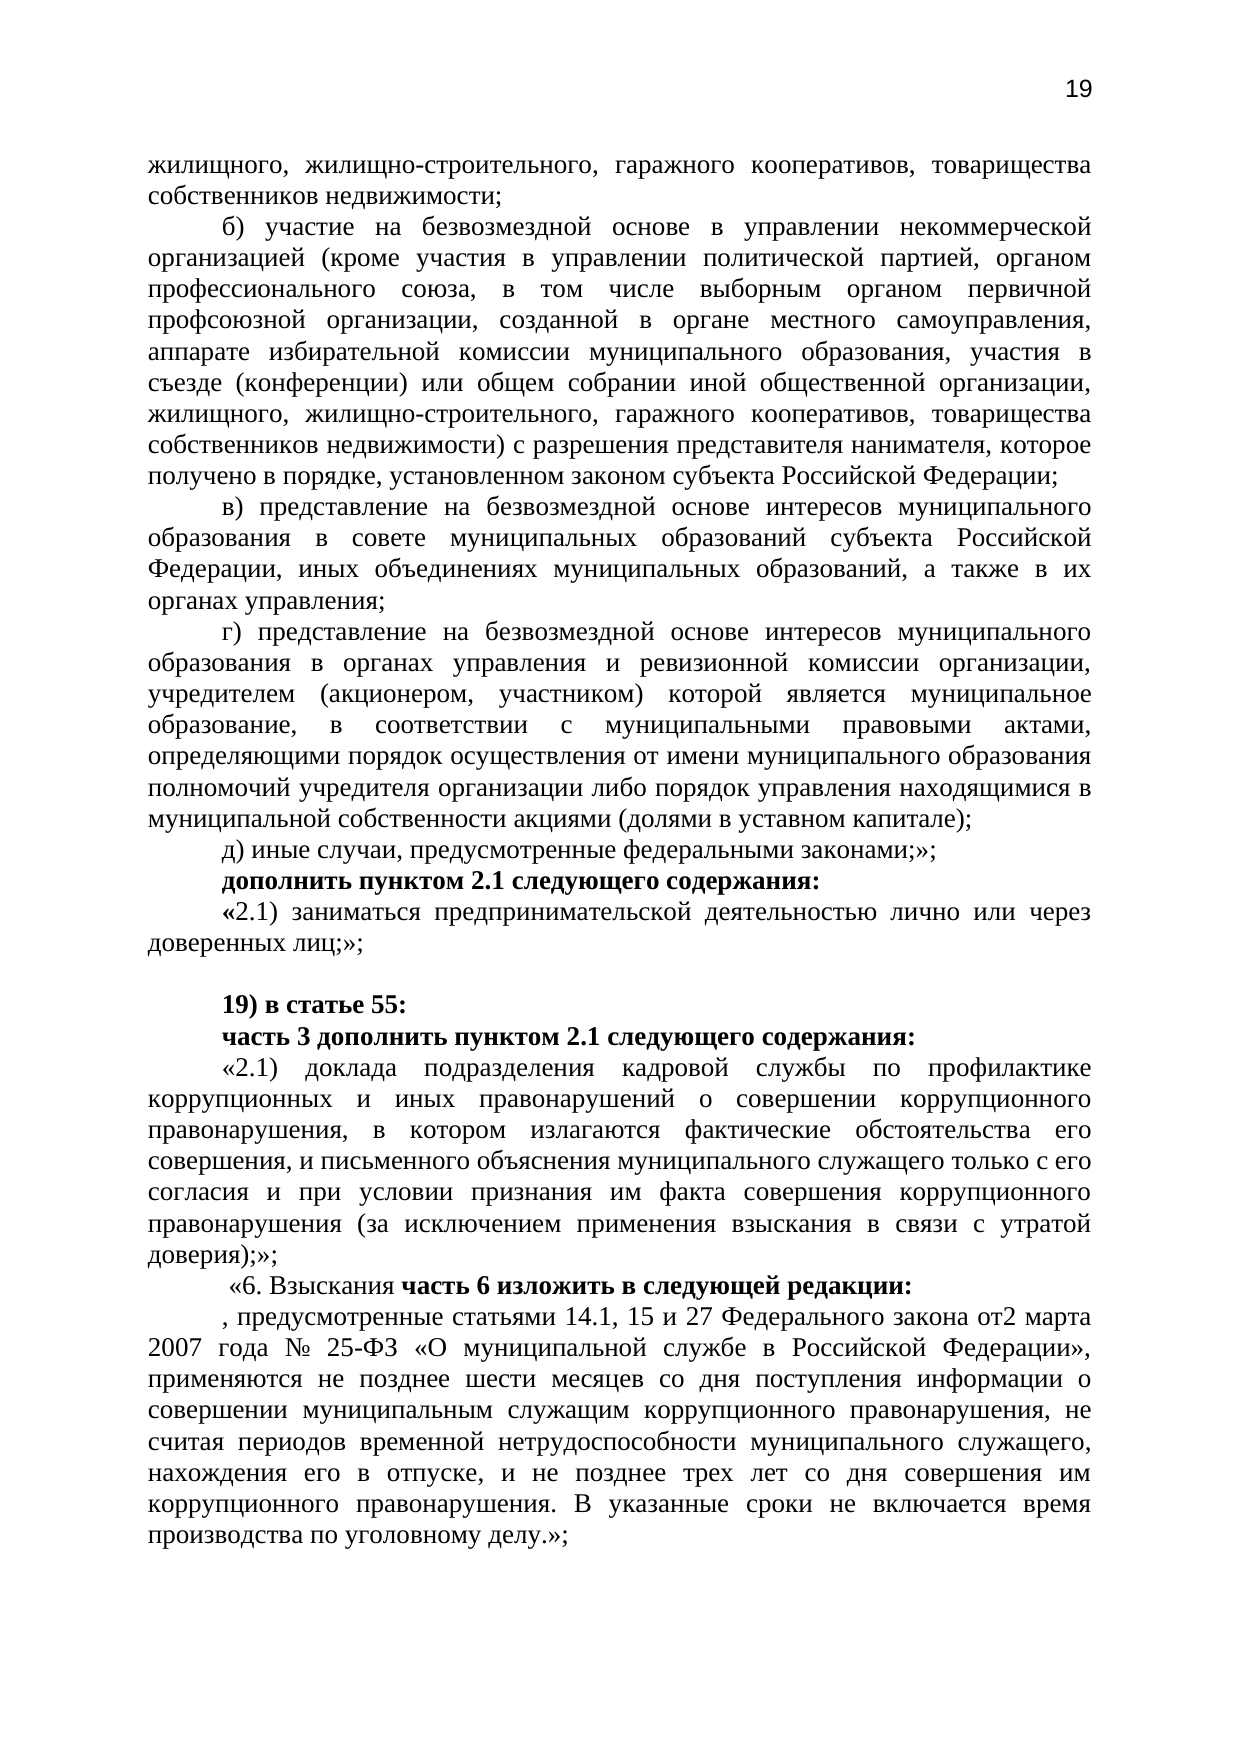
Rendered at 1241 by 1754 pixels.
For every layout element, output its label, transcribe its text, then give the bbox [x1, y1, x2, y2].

text часть 3 дополнить пунктом 2.1 следующего содержания: [148, 1020, 1092, 1051]
text , предусмотренные статьями 14.1, 15 и 27 Федерального закона от2 марта 2007 года № 25-ФЗ «О муниципальной службе в Российской Федерации», применяются не позднее шести месяцев со дня поступления информации о совершении муниципальным служащим коррупционного правонарушения, не считая периодов временной нетрудоспособности муниципального служащего, нахождения его в отпуске, и не позднее трех лет со дня совершения им коррупционного правонарушения. В указанные сроки не включается время производства по уголовному делу.»; [148, 1300, 1092, 1549]
text «2.1) доклада подразделения кадровой службы по профилактике коррупционных и иных правонарушений о совершении коррупционного правонарушения, в котором излагаются фактические обстоятельства его совершения, и письменного объяснения муниципального служащего только с его согласия и при условии признания им факта совершения коррупционного правонарушения (за исключением применения взыскания в связи с утратой доверия);»; [148, 1051, 1092, 1269]
text в) представление на безвозмездной основе интересов муниципального образования в совете муниципальных образований субъекта Российской Федерации, иных объединениях муниципальных образований, а также в их органах управления; [148, 490, 1092, 615]
text «6. Взыскания часть 6 изложить в следующей редакции: [148, 1269, 1092, 1300]
text «2.1) заниматься предпринимательской деятельностью лично или через доверенных лиц;»; [148, 895, 1092, 957]
text дополнить пунктом 2.1 следующего содержания: [148, 864, 1092, 895]
text б) участие на безвозмездной основе в управлении некоммерческой организацией (кроме участия в управлении политической партией, органом профессионального союза, в том числе выборным органом первичной профсоюзной организации, созданной в органе местного самоуправления, аппарате избирательной комиссии муниципального образования, участия в съезде (конференции) или общем собрании иной общественной организации, жилищного, жилищно-строительного, гаражного кооперативов, товарищества собственников недвижимости) с разрешения представителя нанимателя, которое получено в порядке, установленном законом субъекта Российской Федерации; [148, 210, 1092, 490]
text г) представление на безвозмездной основе интересов муниципального образования в органах управления и ревизионной комиссии организации, учредителем (акционером, участником) которой является муниципальное образование, в соответствии с муниципальными правовыми актами, определяющими порядок осуществления от имени муниципального образования полномочий учредителя организации либо порядок управления находящимися в муниципальной собственности акциями (долями в уставном капитале); [148, 615, 1092, 833]
text 19) в статье 55: [148, 989, 1092, 1020]
text д) иные случаи, предусмотренные федеральными законами;»; [148, 833, 1092, 864]
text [148, 148, 1092, 210]
